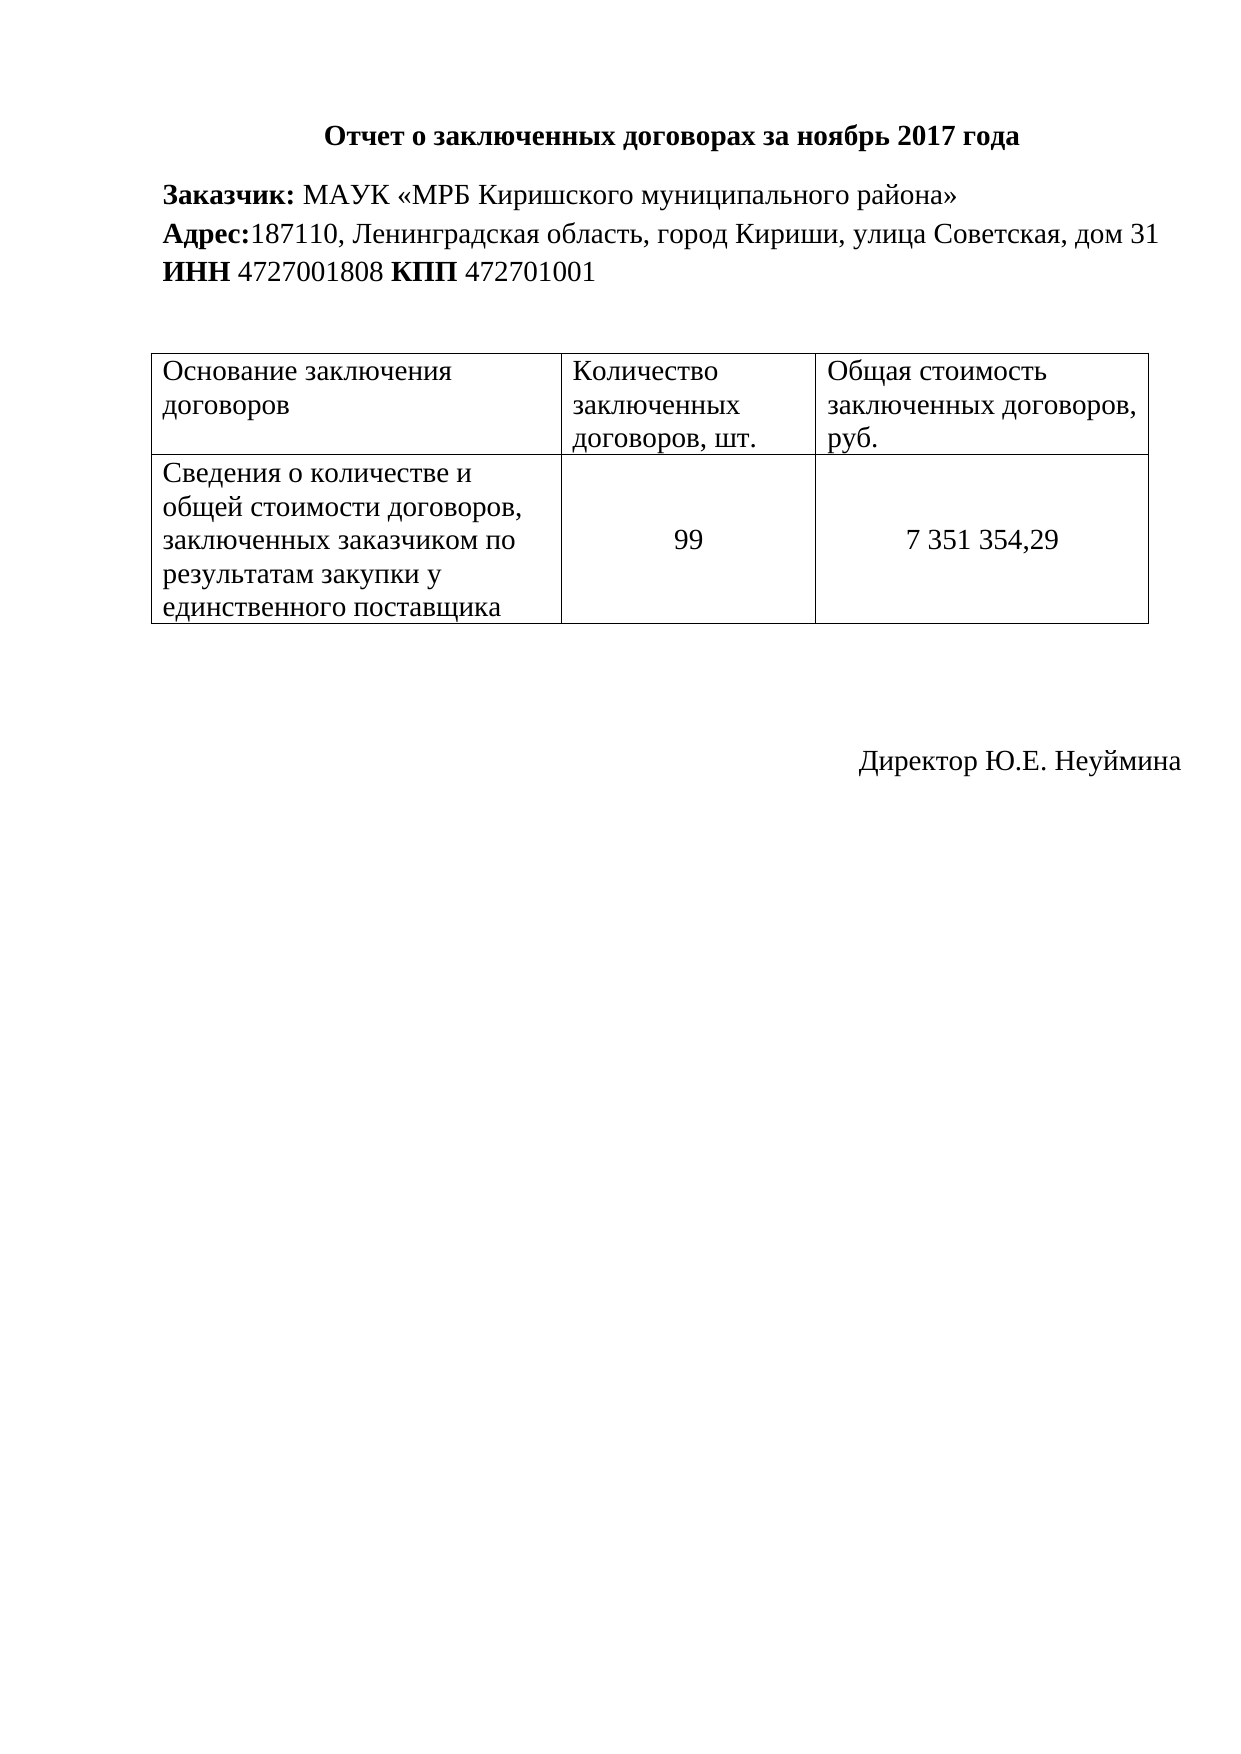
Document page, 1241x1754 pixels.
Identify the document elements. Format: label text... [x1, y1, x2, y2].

table_cell 99 [562, 455, 815, 623]
text Директор Ю.Е. Неуймина [162, 743, 1181, 776]
table_header Количество заключенных договоров, шт. [562, 354, 815, 454]
text Адрес:187110, Ленинградская область, город Кириши, улица Советская, дом 31 [162, 216, 1181, 249]
table_header Основание заключения договоров [152, 354, 561, 454]
text Заказчик: МАУК «МРБ Киришского муниципального района» [162, 177, 1181, 211]
text Отчет о заключенных договорах за ноябрь 2017 года [162, 118, 1181, 152]
text ИНН 4727001808 КПП 472701001 [148, 254, 1181, 288]
table_cell 7 351 354,29 [816, 455, 1148, 623]
table_cell Сведения о количестве и общей стоимости договоров, заключенных заказчиком по результатам закупки у единственного поставщика [152, 455, 561, 623]
table_header Общая стоимость заключенных договоров, руб. [816, 354, 1148, 454]
